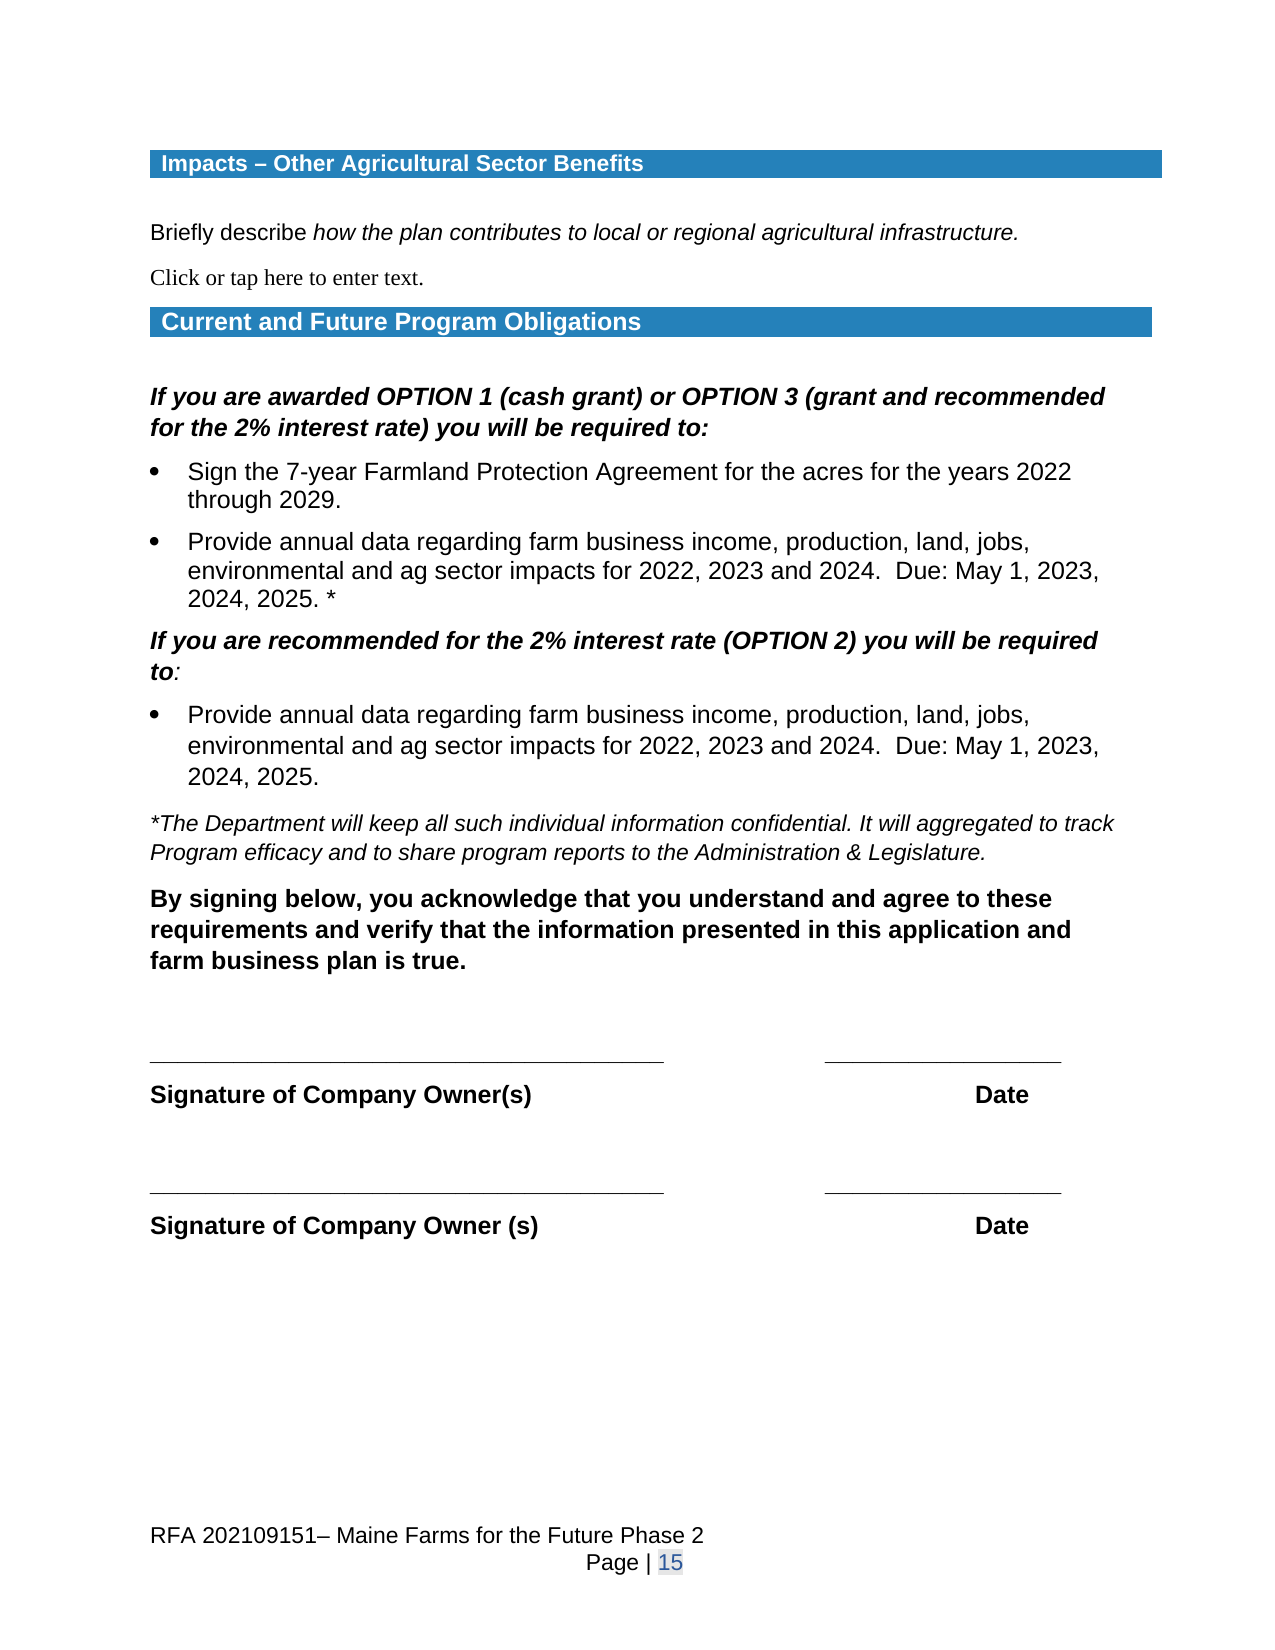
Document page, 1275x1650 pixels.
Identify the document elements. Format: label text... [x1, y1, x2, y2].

text _____________________________________ _________________ [150, 1168, 1125, 1196]
table_header Current and Future Program Obligations [150, 307, 1152, 337]
text Signature of Company Owner (s) Date [150, 1211, 1125, 1240]
text Briefly describe how the plan contributes to local or regional agricultural infrastructure. [150, 219, 1125, 245]
list Provide annual data regarding farm business income, production, land, jobs, environmental and ag sector impacts for 2022, 2023 and 2024. Due: May 1, 2023, 2024, 2025. * [150, 527, 1125, 613]
table_header Impacts – Other Agricultural Sector Benefits [150, 150, 1162, 178]
text _____________________________________ _________________ [150, 1037, 1125, 1066]
text If you are recommended for the 2% interest rate (OPTION 2) you will be required to: [150, 626, 1125, 685]
text *The Department will keep all such individual information confidential. It will aggregated to track Program efficacy and to share program reports to the Administration & Legislature. [150, 810, 1125, 865]
list Provide annual data regarding farm business income, production, land, jobs, environmental and ag sector impacts for 2022, 2023 and 2024. Due: May 1, 2023, 2024, 2025. [150, 700, 1125, 791]
text Signature of Company Owner(s) Date [150, 1081, 1125, 1109]
text If you are awarded OPTION 1 (cash grant) or OPTION 3 (grant and recommended for the 2% interest rate) you will be required to: [150, 382, 1125, 442]
text By signing below, you acknowledge that you understand and agree to these requirements and verify that the information presented in this application and farm business plan is true. [150, 884, 1125, 974]
list Sign the 7-year Farmland Protection Agreement for the acres for the years 2022 through 2029. [150, 457, 1125, 514]
